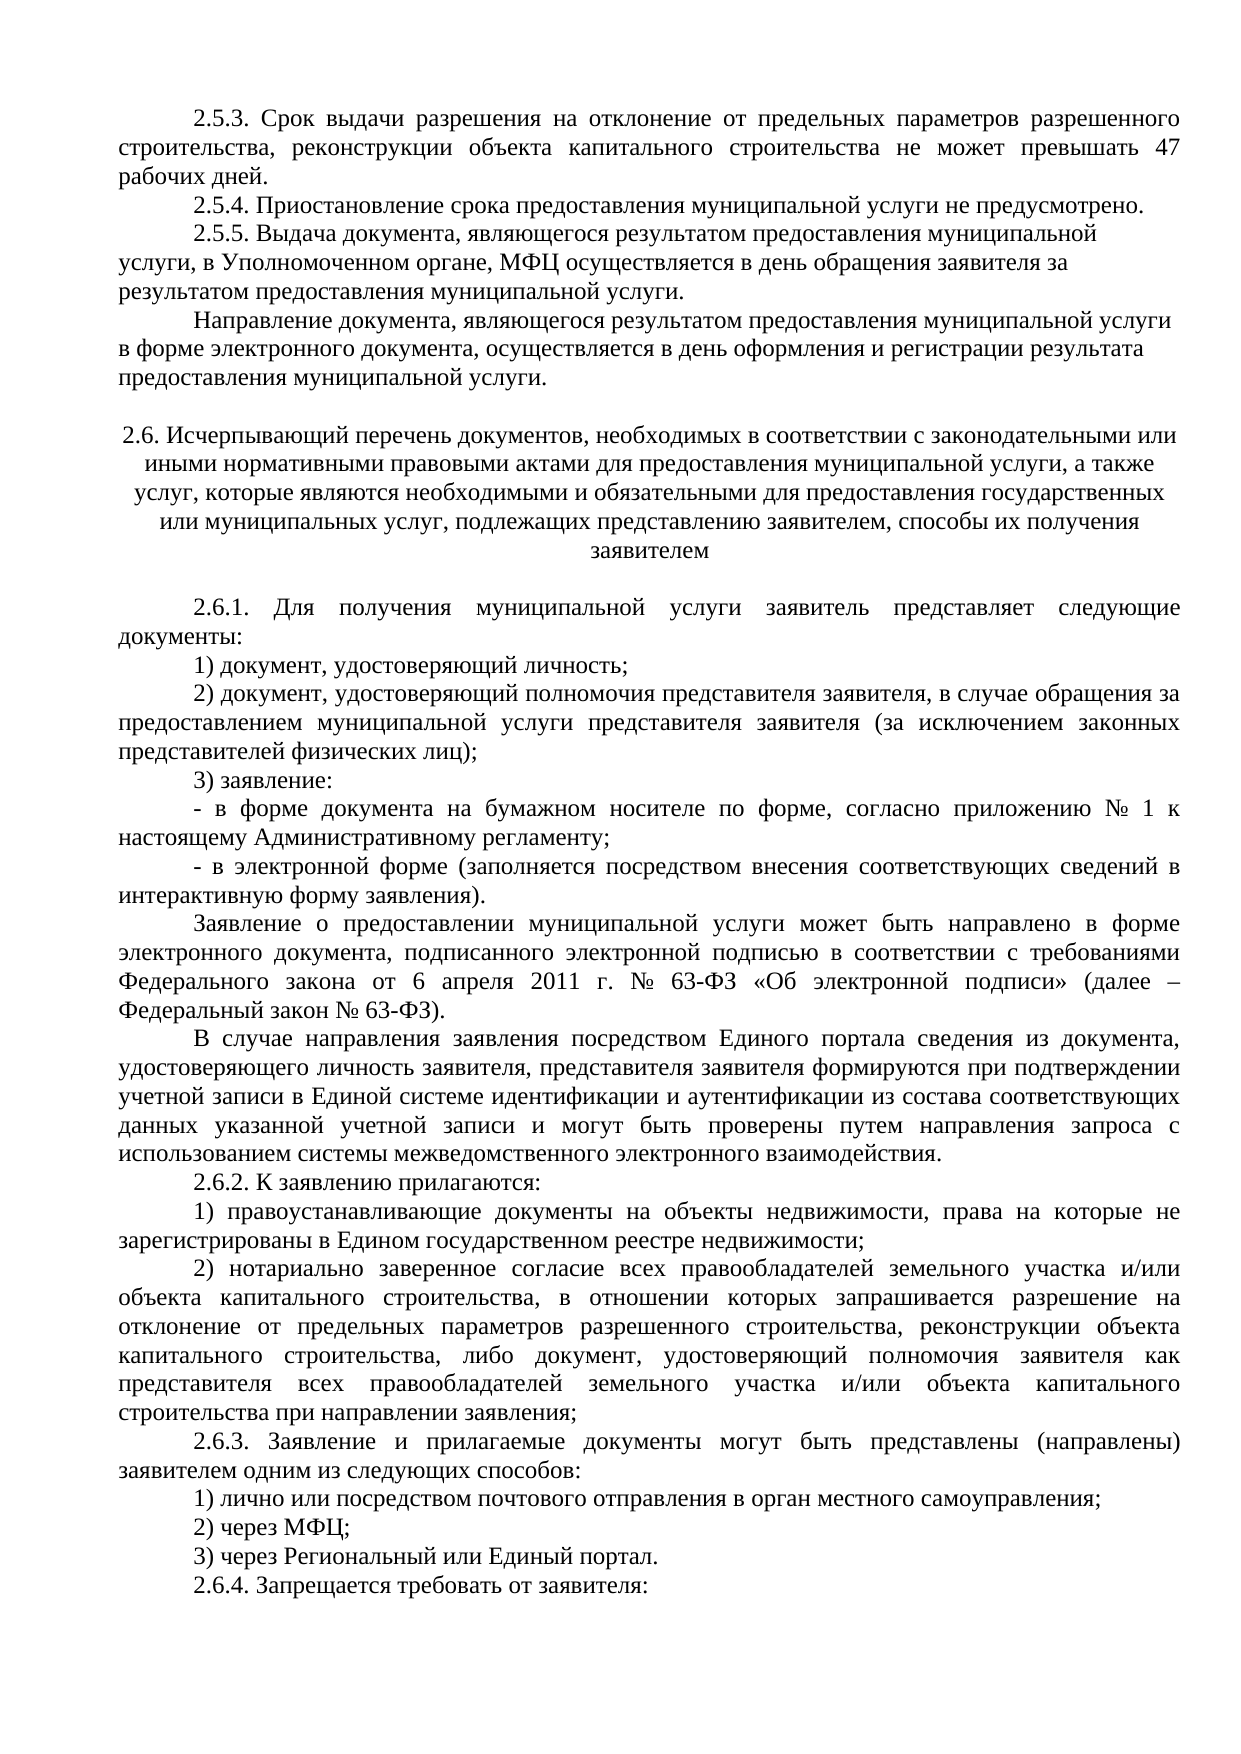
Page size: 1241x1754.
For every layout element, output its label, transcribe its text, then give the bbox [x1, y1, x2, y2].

text 1) документ, удостоверяющий личность; [118, 650, 1181, 678]
text 1) лично или посредством почтового отправления в орган местного самоуправления; [118, 1483, 1181, 1512]
text - в электронной форме (заполняется посредством внесения соответствующих сведений в интерактивную форму заявления). [118, 851, 1181, 908]
text Направление документа, являющегося результатом предоставления муниципальной услуги в форме электронного документа, осуществляется в день оформления и регистрации результата предоставления муниципальной услуги. [118, 305, 1181, 391]
text Заявление о предоставлении муниципальной услуги может быть направлено в форме электронного документа, подписанного электронной подписью в соответствии с требованиями Федерального закона от 6 апреля 2011 г. № 63-ФЗ «Об электронной подписи» (далее – Федеральный закон № 63-ФЗ). [118, 908, 1181, 1023]
text 2.6. Исчерпывающий перечень документов, необходимых в соответствии с законодательными или иными нормативными правовыми актами для предоставления муниципальной услуги, а также услуг, которые являются необходимыми и обязательными для предоставления государственных или муниципальных услуг, подлежащих представлению заявителем, способы их получения заявителем [118, 420, 1181, 563]
text 3) заявление: [118, 765, 1181, 793]
text 2) через МФЦ; [118, 1512, 1181, 1541]
text 2.6.2. К заявлению прилагаются: [118, 1167, 1181, 1196]
text 2.6.4. Запрещается требовать от заявителя: [118, 1570, 1181, 1598]
text 3) через Региональный или Единый портал. [118, 1541, 1181, 1570]
text 2) документ, удостоверяющий полномочия представителя заявителя, в случае обращения за предоставлением муниципальной услуги представителя заявителя (за исключением законных представителей физических лиц); [118, 678, 1181, 765]
text 2) нотариально заверенное согласие всех правообладателей земельного участка и/или объекта капитального строительства, в отношении которых запрашивается разрешение на отклонение от предельных параметров разрешенного строительства, реконструкции объекта капитального строительства, либо документ, удостоверяющий полномочия заявителя как представителя всех правообладателей земельного участка и/или объекта капитального строительства при направлении заявления; [118, 1253, 1181, 1426]
text 1) правоустанавливающие документы на объекты недвижимости, права на которые не зарегистрированы в Едином государственном реестре недвижимости; [118, 1196, 1181, 1253]
text 2.5.5. Выдача документа, являющегося результатом предоставления муниципальной услуги, в Уполномоченном органе, МФЦ осуществляется в день обращения заявителя за результатом предоставления муниципальной услуги. [118, 218, 1181, 305]
text 2.5.3. Срок выдачи разрешения на отклонение от предельных параметров разрешенного строительства, реконструкции объекта капитального строительства не может превышать 47 рабочих дней. [118, 103, 1181, 190]
text - в форме документа на бумажном носителе по форме, согласно приложению № 1 к настоящему Административному регламенту; [118, 793, 1181, 851]
text 2.6.1. Для получения муниципальной услуги заявитель представляет следующие документы: [118, 592, 1181, 650]
text 2.6.3. Заявление и прилагаемые документы могут быть представлены (направлены) заявителем одним из следующих способов: [118, 1426, 1181, 1483]
text В случае направления заявления посредством Единого портала сведения из документа, удостоверяющего личность заявителя, представителя заявителя формируются при подтверждении учетной записи в Единой системе идентификации и аутентификации из состава соответствующих данных указанной учетной записи и могут быть проверены путем направления запроса с использованием системы межведомственного электронного взаимодействия. [118, 1023, 1181, 1167]
text 2.5.4. Приостановление срока предоставления муниципальной услуги не предусмотрено. [118, 190, 1181, 218]
